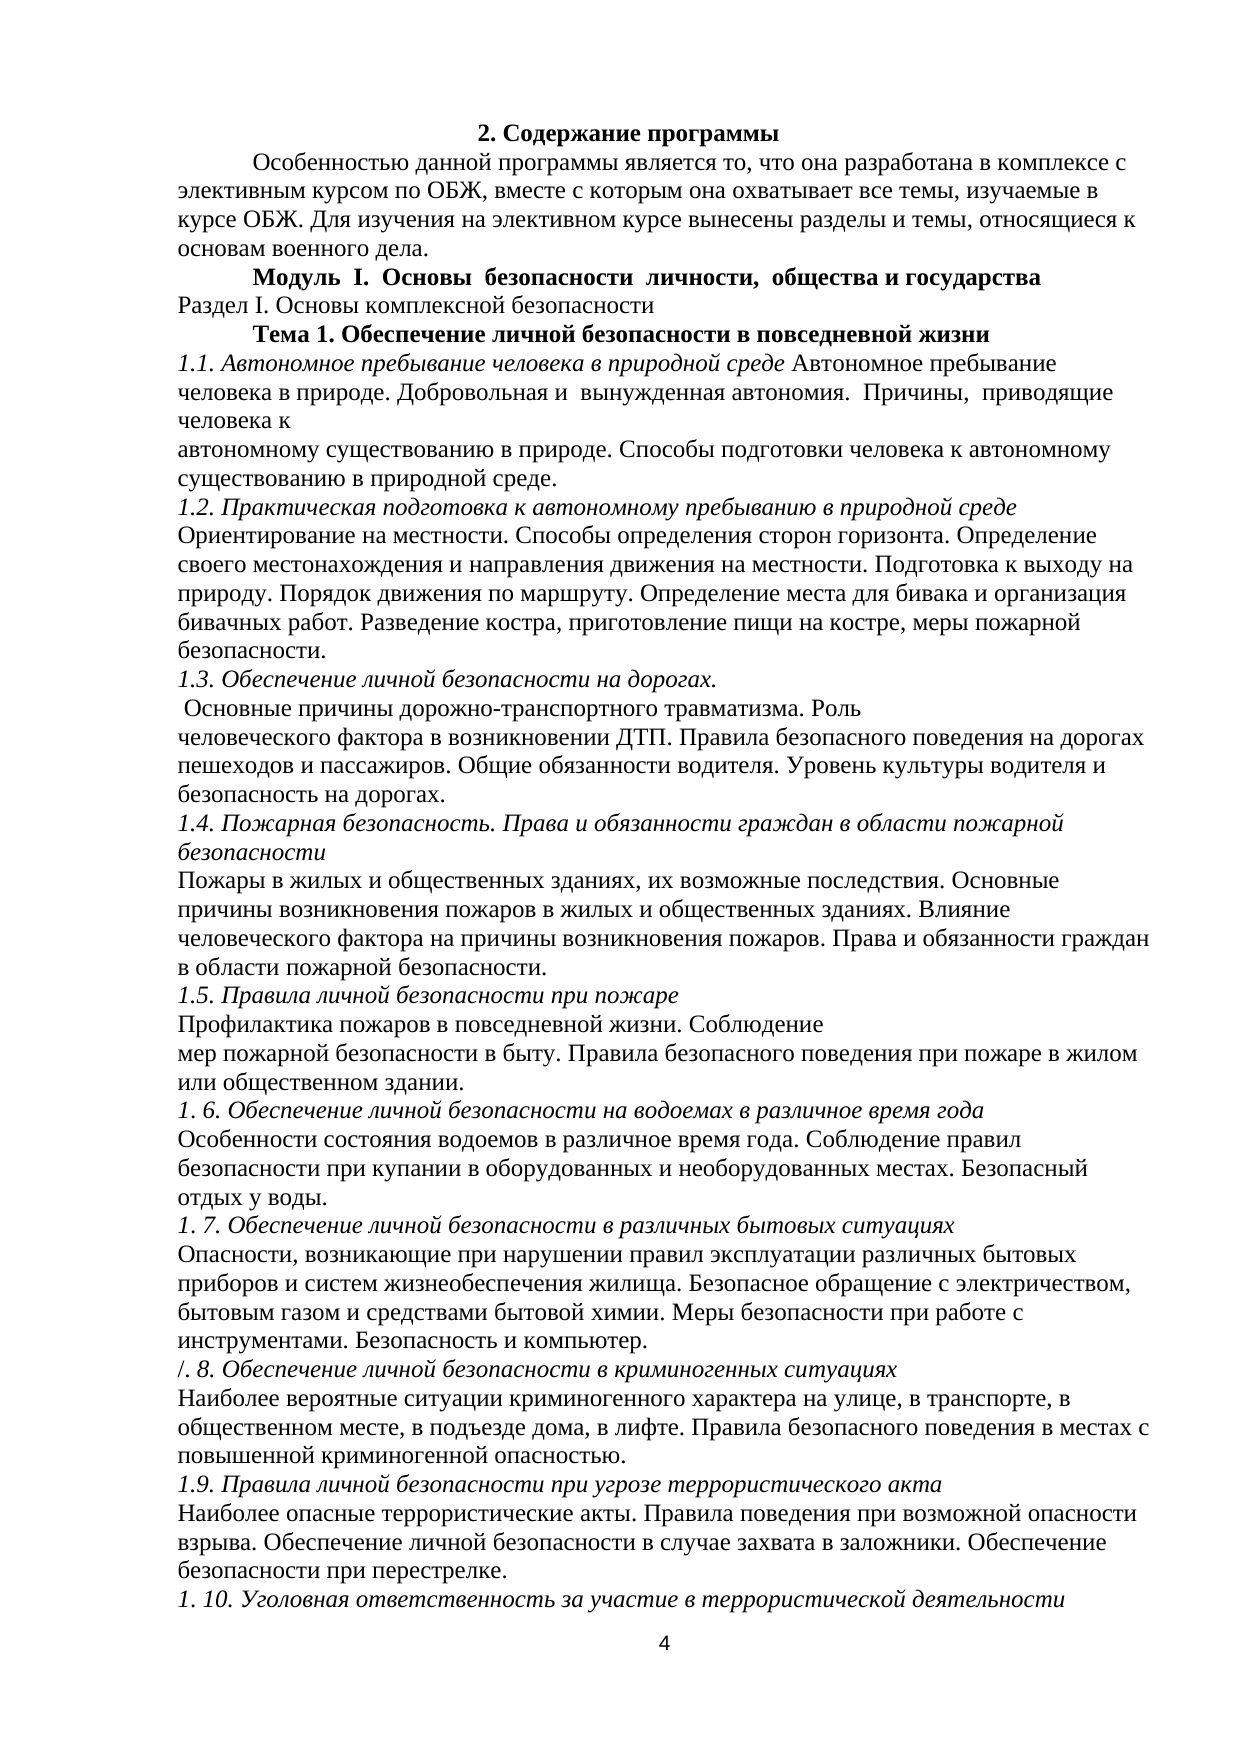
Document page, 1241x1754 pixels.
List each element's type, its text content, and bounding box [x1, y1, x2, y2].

text Основные причины дорожно-транспортного травматизма. Роль [177, 693, 1152, 722]
text Ориентирование на местности. Способы определения сторон горизонта. Определение своего местонахождения и направления движения на местности. Подготовка к выходу на природу. Порядок движения по маршруту. Определение места для бивака и организация бивачных работ. Разведение костра, приготовление пищи на костре, меры пожарной безопасности. [177, 521, 1152, 664]
text Наиболее опасные террористические акты. Правила поведения при возможной опасности взрыва. Обеспечение личной безопасности в случае захвата в заложники. Обеспечение безопасности при перестрелке. [177, 1498, 1152, 1584]
text 2. Содержание программы [402, 118, 1152, 147]
text Раздел I. Основы комплексной безопасности [177, 291, 1152, 319]
text 1. 7. Обеспечение личной безопасности в различных бытовых ситуациях [177, 1211, 1152, 1239]
text 1.5. Правила личной безопасности при пожаре [177, 981, 1152, 1009]
text 1. 6. Обеспечение личной безопасности на водоемах в различное время года [177, 1096, 1152, 1124]
text Особенности состояния водоемов в различное время года. Соблюдение правил безопасности при купании в оборудованных и необорудованных местах. Безопасный отдых у воды. [177, 1124, 1152, 1211]
text Наиболее вероятные ситуации криминогенного характера на улице, в транспорте, в общественном месте, в подъезде дома, в лифте. Правила безопасного поведения в местах с повышенной криминогенной опасностью. [177, 1383, 1152, 1469]
text 1.2. Практическая подготовка к автономному пребыванию в природной среде [177, 492, 1152, 521]
text автономному существованию в природе. Способы подготовки человека к автономному существованию в природной среде. [177, 434, 1152, 492]
text 1.1. Автономное пребывание человека в природной среде Автономное пребывание человека в природе. Добровольная и вынужденная автономия. Причины, приводящие человека к [177, 348, 1152, 434]
text Модуль I. Основы безопасности личности, общества и государства [177, 262, 1152, 291]
text 1.3. Обеспечение личной безопасности на дорогах. [177, 664, 1152, 693]
text /. 8. Обеспечение личной безопасности в криминогенных ситуациях [177, 1354, 1152, 1383]
text Тема 1. Обеспечение личной безопасности в повседневной жизни [177, 319, 1152, 348]
text Опасности, возникающие при нарушении правил эксплуатации различных бытовых приборов и систем жизнеобеспечения жилища. Безопасное обращение с электричеством, бытовым газом и средствами бытовой химии. Меры безопасности при работе с инструментами. Безопасность и компьютер. [177, 1239, 1152, 1354]
text Профилактика пожаров в повседневной жизни. Соблюдение [177, 1009, 1152, 1038]
text 1.9. Правила личной безопасности при угрозе террористического акта [177, 1469, 1152, 1498]
text мер пожарной безопасности в быту. Правила безопасного поведения при пожаре в жилом или общественном здании. [177, 1038, 1152, 1096]
text 1. 10. Уголовная ответственность за участие в террористической деятельности [177, 1584, 1152, 1613]
text человеческого фактора в возникновении ДТП. Правила безопасного поведения на дорогах пешеходов и пассажиров. Общие обязанности водителя. Уровень культуры водителя и безопасность на дорогах. [177, 722, 1152, 808]
text 1.4. Пожарная безопасность. Права и обязанности граждан в области пожарной безопасности [177, 808, 1152, 866]
text Пожары в жилых и общественных зданиях, их возможные последствия. Основные причины возникновения пожаров в жилых и общественных зданиях. Влияние человеческого фактора на причины возникновения пожаров. Права и обязанности граждан в области пожарной безопасности. [177, 866, 1152, 981]
text Особенностью данной программы является то, что она разработана в комплексе с элективным курсом по ОБЖ, вместе с которым она охватывает все темы, изучаемые в курсе ОБЖ. Для изучения на элективном курсе вынесены разделы и темы, относящиеся к основам военного дела. [177, 147, 1152, 262]
